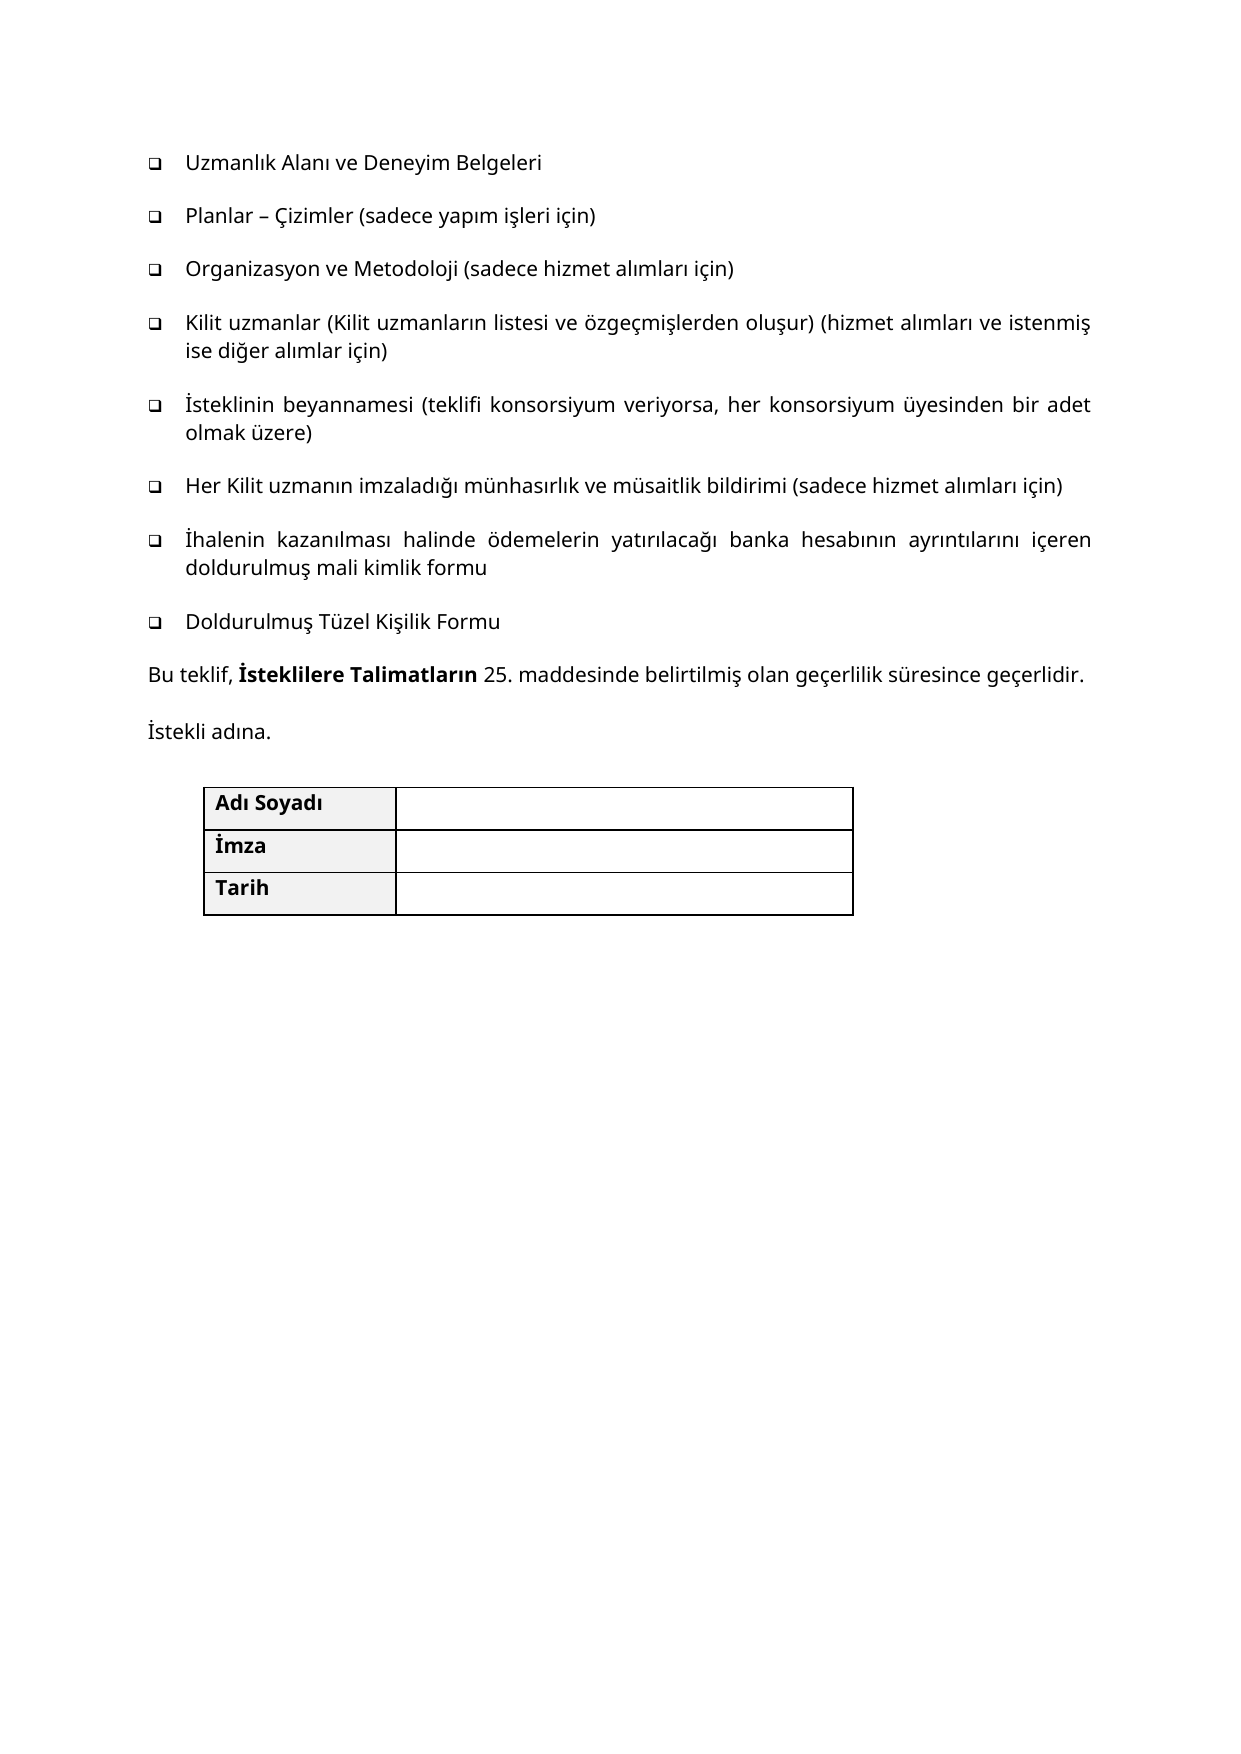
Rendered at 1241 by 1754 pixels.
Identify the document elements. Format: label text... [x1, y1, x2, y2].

list Planlar – Çizimler (sadece yapım işleri için) [148, 201, 1093, 229]
list İhalenin kazanılması halinde ödemelerin yatırılacağı banka hesabının ayrıntılarını içeren doldurulmuş mali kimlik formu [148, 525, 1093, 582]
text İstekli adına. [148, 717, 1093, 746]
list Kilit uzmanlar (Kilit uzmanların listesi ve özgeçmişlerden oluşur) (hizmet alımları ve istenmiş ise diğer alımlar için) [148, 308, 1093, 365]
table_header Adı Soyadı [205, 788, 395, 829]
list Uzmanlık Alanı ve Deneyim Belgeleri [148, 148, 1093, 176]
table_header [397, 788, 852, 829]
list İsteklinin beyannamesi (teklifi konsorsiyum veriyorsa, her konsorsiyum üyesinden bir adet olmak üzere) [148, 390, 1093, 447]
list Her Kilit uzmanın imzaladığı münhasırlık ve müsaitlik bildirimi (sadece hizmet alımları için) [148, 472, 1093, 500]
table_cell İmza [205, 831, 395, 872]
text Bu teklif, İsteklilere Talimatların 25. maddesinde belirtilmiş olan geçerlilik süresince geçerlidir. [148, 660, 1093, 689]
table_cell [397, 873, 852, 914]
list Organizasyon ve Metodoloji (sadece hizmet alımları için) [148, 254, 1093, 283]
table_cell Tarih [205, 873, 395, 914]
list Doldurulmuş Tüzel Kişilik Formu [148, 607, 1093, 635]
table_cell [397, 831, 852, 872]
